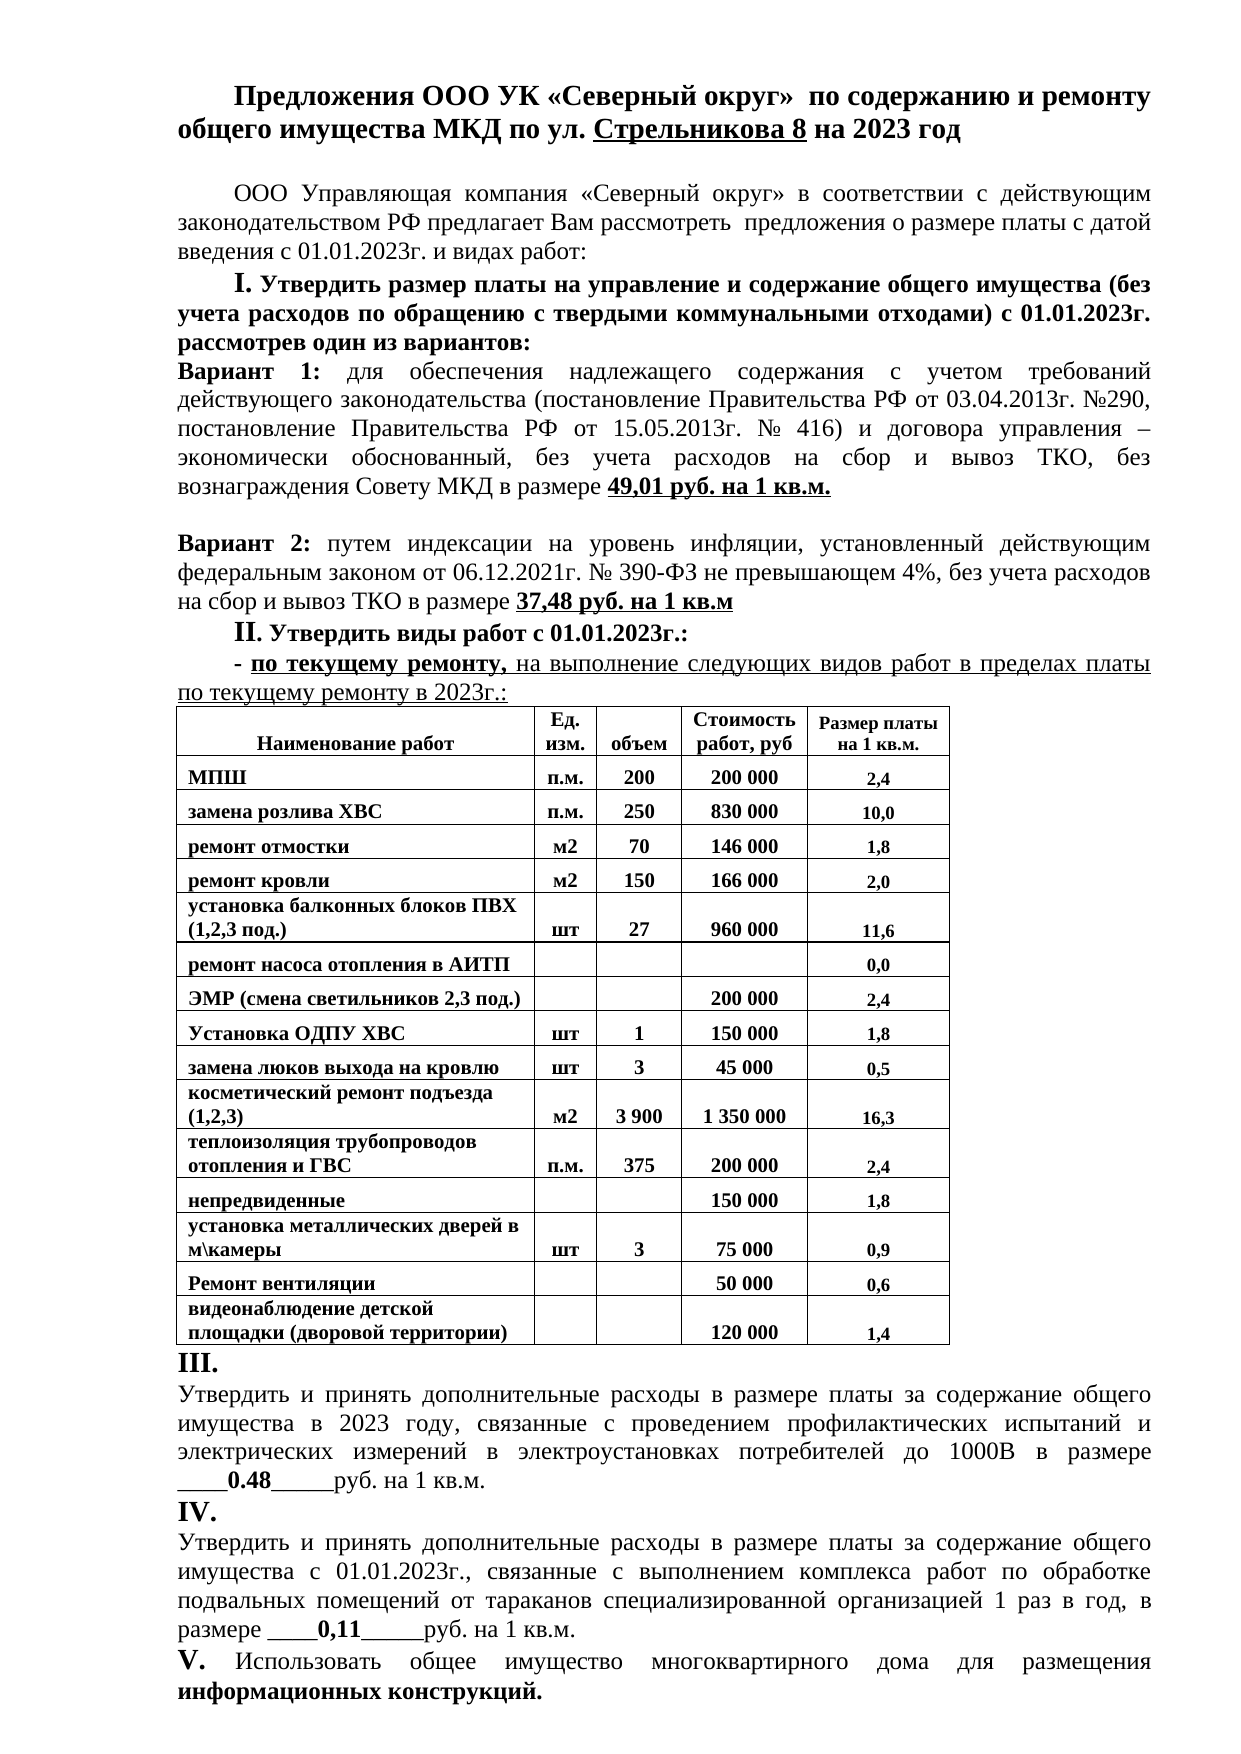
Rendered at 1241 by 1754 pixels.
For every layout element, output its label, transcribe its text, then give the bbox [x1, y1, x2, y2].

table_cell шт [535, 1046, 596, 1079]
table_cell м2 [535, 859, 596, 892]
table_cell [535, 1262, 596, 1295]
table_header Ед. изм. [535, 707, 596, 755]
table_cell 2,4 [808, 977, 949, 1010]
table_cell [597, 943, 681, 976]
table_cell 45 000 [682, 1046, 807, 1079]
table_cell 1,8 [808, 1178, 949, 1212]
table_cell 200 [597, 756, 681, 789]
text III. [177, 1345, 1152, 1379]
table_cell 250 [597, 790, 681, 823]
text - по текущему ремонту, на выполнение следующих видов работ в пределах платы по текущему ремонту в 2023г.: [177, 648, 1152, 706]
table_cell установка металлических дверей в м\камеры [177, 1213, 534, 1261]
table_cell ЭМР (смена светильников 2,3 под.) [177, 977, 534, 1010]
table_cell 146 000 [682, 825, 807, 858]
text ООО Управляющая компания «Северный округ» в соответствии с действующим законодательством РФ предлагает Вам рассмотреть предложения о размере платы с датой введения с 01.01.2023г. и видах работ: [177, 178, 1152, 265]
table_cell 166 000 [682, 859, 807, 892]
table_cell [597, 977, 681, 1010]
table_cell 1 350 000 [682, 1080, 807, 1128]
table_cell [597, 1262, 681, 1295]
table_cell 11,6 [808, 893, 949, 941]
table_cell 200 000 [682, 1129, 807, 1177]
table_cell 3 900 [597, 1080, 681, 1128]
table_cell МПШ [177, 756, 534, 789]
table_cell м2 [535, 1080, 596, 1128]
table_cell 3 [597, 1213, 681, 1261]
text Вариант 1: для обеспечения надлежащего содержания с учетом требований действующего законодательства (постановление Правительства РФ от 03.04.2013г. №290, постановление Правительства РФ от 15.05.2013г. № 416) и договора управления – экономически обоснованный, без учета расходов на сбор и вывоз ТКО, без вознаграждения Совету МКД в размере 49,01 руб. на 1 кв.м. [177, 356, 1152, 499]
table_cell ремонт отмостки [177, 825, 534, 858]
table_cell ремонт насоса отопления в АИТП [177, 943, 534, 976]
table_cell п.м. [535, 1129, 596, 1177]
table_cell косметический ремонт подъезда (1,2,3) [177, 1080, 534, 1128]
text I. Утвердить размер платы на управление и содержание общего имущества (без учета расходов по обращению с твердыми коммунальными отходами) с 01.01.2023г. рассмотрев один из вариантов: [177, 265, 1152, 356]
table_cell 120 000 [682, 1296, 807, 1344]
text Утвердить и принять дополнительные расходы в размере платы за содержание общего имущества в 2023 году, связанные с проведением профилактических испытаний и электрических измерений в электроустановках потребителей до 1000В в размере ____0.48_____руб. на 1 кв.м. [177, 1379, 1152, 1494]
table_cell 0,9 [808, 1213, 949, 1261]
table_cell 2,0 [808, 859, 949, 892]
text Утвердить и принять дополнительные расходы в размере платы за содержание общего имущества с 01.01.2023г., связанные с выполнением комплекса работ по обработке подвальных помещений от тараканов специализированной организацией 1 раз в год, в размере ____0,11_____руб. на 1 кв.м. [177, 1527, 1152, 1642]
table_cell 375 [597, 1129, 681, 1177]
table_cell ремонт кровли [177, 859, 534, 892]
table_cell 1,8 [808, 1011, 949, 1044]
table_cell 1,4 [808, 1296, 949, 1344]
table_cell шт [535, 893, 596, 941]
table_cell п.м. [535, 756, 596, 789]
text Вариант 2: путем индексации на уровень инфляции, установленный действующим федеральным законом от 06.12.2021г. № 390-ФЗ не превышающем 4%, без учета расходов на сбор и вывоз ТКО в размере 37,48 руб. на 1 кв.м [177, 528, 1152, 614]
table_cell 16,3 [808, 1080, 949, 1128]
table_cell замена люков выхода на кровлю [177, 1046, 534, 1079]
table_cell шт [535, 1213, 596, 1261]
table_cell видеонаблюдение детской площадки (дворовой территории) [177, 1296, 534, 1344]
table_cell 150 [597, 859, 681, 892]
table_cell 150 000 [682, 1011, 807, 1044]
table_cell 200 000 [682, 977, 807, 1010]
table_cell 1,8 [808, 825, 949, 858]
table_cell 75 000 [682, 1213, 807, 1261]
table_cell 0,6 [808, 1262, 949, 1295]
text II. Утвердить виды работ с 01.01.2023г.: [177, 614, 1152, 648]
table_cell [597, 1296, 681, 1344]
table_header Наименование работ [177, 707, 534, 755]
text Предложения ООО УК «Северный округ» по содержанию и ремонту общего имущества МКД по ул. Стрельникова 8 на 2023 год [177, 78, 1152, 145]
table_cell установка балконных блоков ПВХ (1,2,3 под.) [177, 893, 534, 941]
table_cell 3 [597, 1046, 681, 1079]
table_cell непредвиденные [177, 1178, 534, 1212]
table_header Размер платы на 1 кв.м. [808, 707, 949, 755]
table_cell теплоизоляция трубопроводов отопления и ГВС [177, 1129, 534, 1177]
table_cell 0,0 [808, 943, 949, 976]
table_cell [535, 943, 596, 976]
table_cell [535, 977, 596, 1010]
table_header Стоимость работ, руб [682, 707, 807, 755]
table_cell [535, 1296, 596, 1344]
table_cell 70 [597, 825, 681, 858]
table_cell 960 000 [682, 893, 807, 941]
table_cell 150 000 [682, 1178, 807, 1212]
table_cell [682, 943, 807, 976]
table_cell замена розлива ХВС [177, 790, 534, 823]
table_cell п.м. [535, 790, 596, 823]
table_cell шт [535, 1011, 596, 1044]
table_cell 200 000 [682, 756, 807, 789]
table_cell 1 [597, 1011, 681, 1044]
text IV. [177, 1494, 1152, 1527]
table_cell 10,0 [808, 790, 949, 823]
table_cell 27 [597, 893, 681, 941]
table_cell м2 [535, 825, 596, 858]
table_cell 830 000 [682, 790, 807, 823]
table_cell [597, 1178, 681, 1212]
table_cell 2,4 [808, 756, 949, 789]
table_cell Ремонт вентиляции [177, 1262, 534, 1295]
table_header объем [597, 707, 681, 755]
table_cell Установка ОДПУ ХВС [177, 1011, 534, 1044]
table_cell 2,4 [808, 1129, 949, 1177]
text V. Использовать общее имущество многоквартирного дома для размещения информационных конструкций. [177, 1642, 1152, 1705]
table_cell 0,5 [808, 1046, 949, 1079]
table_cell 50 000 [682, 1262, 807, 1295]
table_cell [535, 1178, 596, 1212]
